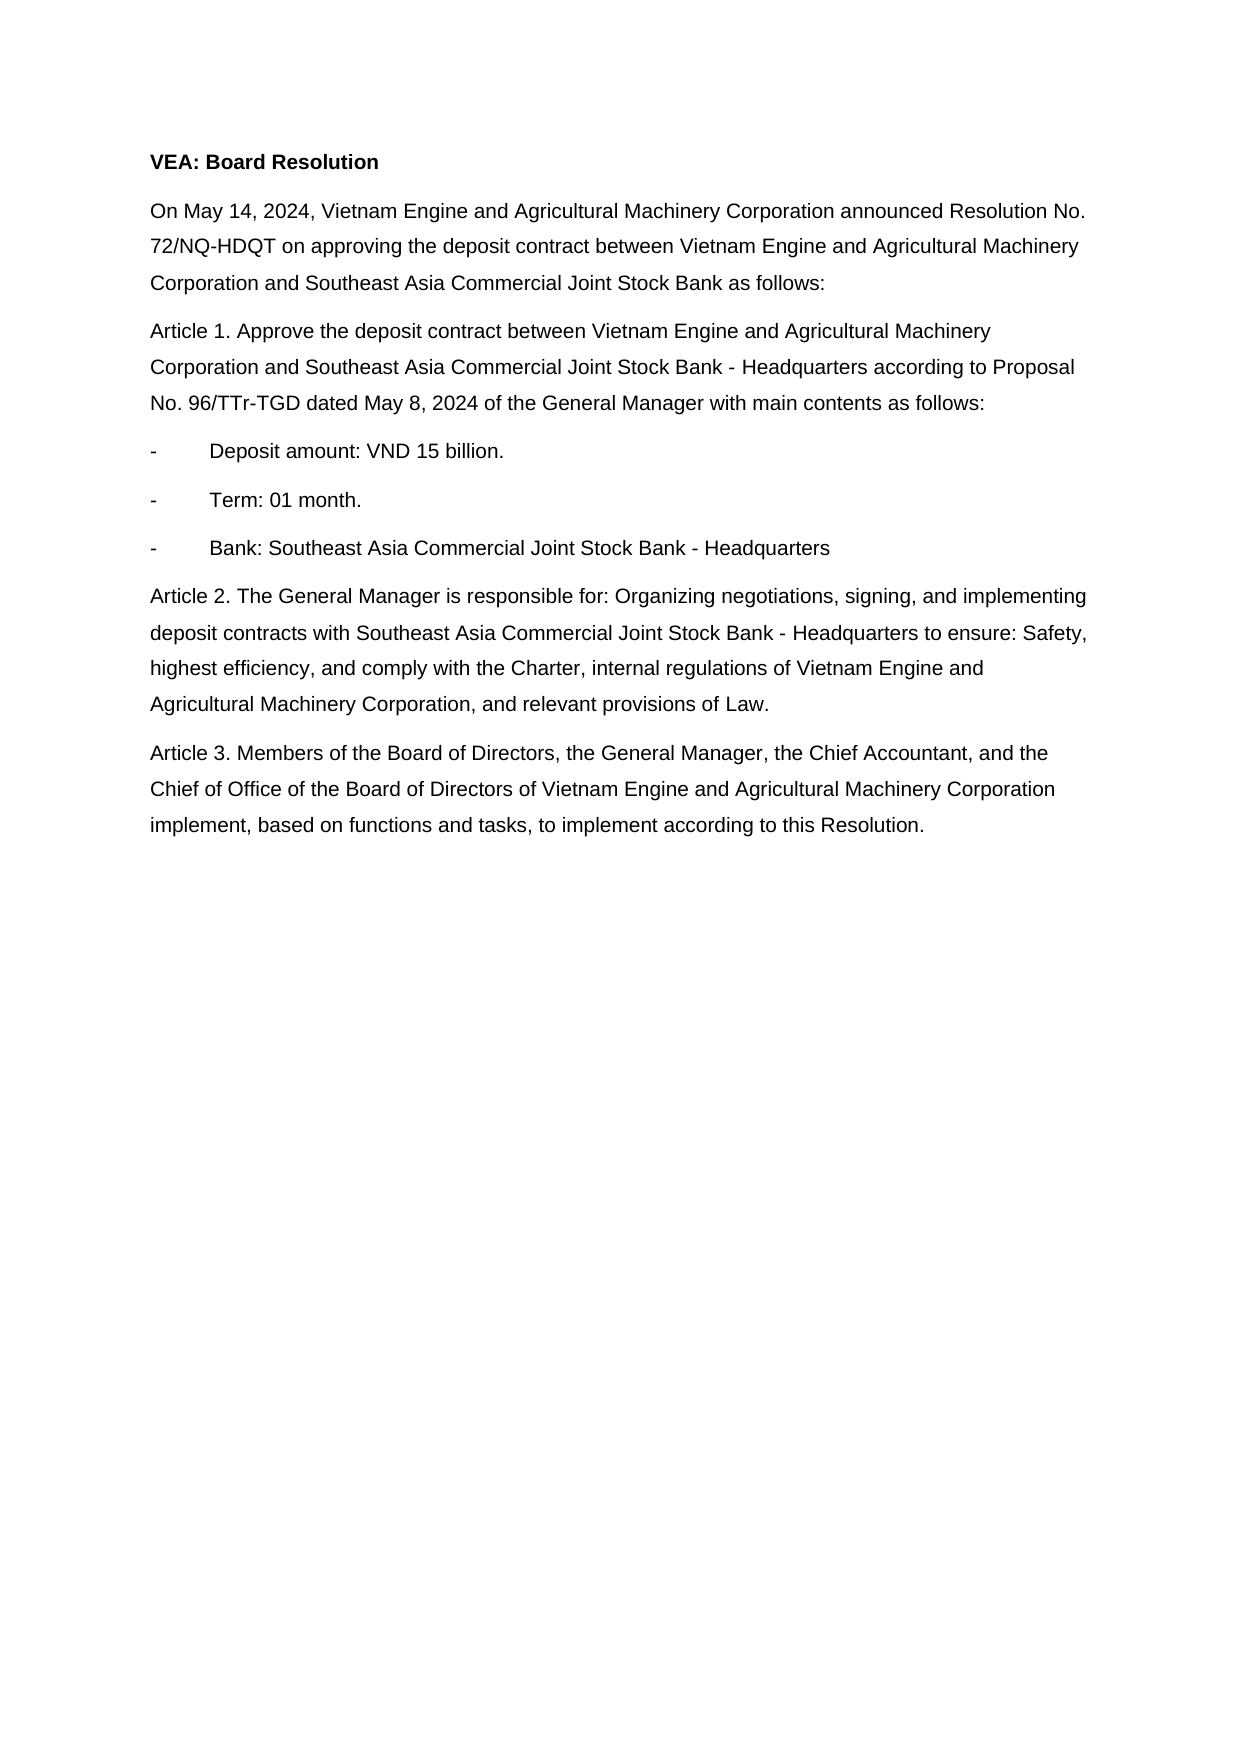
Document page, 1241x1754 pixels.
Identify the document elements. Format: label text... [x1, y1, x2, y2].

list Deposit amount: VND 15 billion. [150, 439, 1090, 463]
text ‎‎Article 2. The General Manager is responsible for: Organizing negotiations, signing, and implementing deposit contracts with Southeast Asia Commercial Joint Stock Bank - Headquarters to ensure: Safety, highest efficiency, and comply with the Charter, internal regulations of Vietnam Engine and Agricultural Machinery Corporation, and relevant provisions of Law. [150, 584, 1090, 716]
text VEA: Board Resolution [150, 150, 1090, 174]
list Term: 01 month. [150, 487, 1090, 511]
list Bank: Southeast Asia Commercial Joint Stock Bank - Headquarters [150, 536, 1090, 560]
text ‎‎Article 3. Members of the Board of Directors, the General Manager, the Chief Accountant, and the Chief of Office of the Board of Directors of Vietnam Engine and Agricultural Machinery Corporation implement, based on functions and tasks, to implement according to this Resolution. [150, 741, 1090, 836]
text On May 14, 2024, Vietnam Engine and Agricultural Machinery Corporation announced Resolution No. 72/NQ-HDQT on approving the deposit contract between Vietnam Engine and Agricultural Machinery Corporation and Southeast Asia Commercial Joint Stock Bank as follows: [150, 198, 1090, 294]
text ‎‎Article 1. Approve the deposit contract between Vietnam Engine and Agricultural Machinery Corporation and Southeast Asia Commercial Joint Stock Bank - Headquarters according to Proposal No. 96/TTr-TGD dated May 8, 2024 of the General Manager with main contents as follows: [150, 319, 1090, 414]
